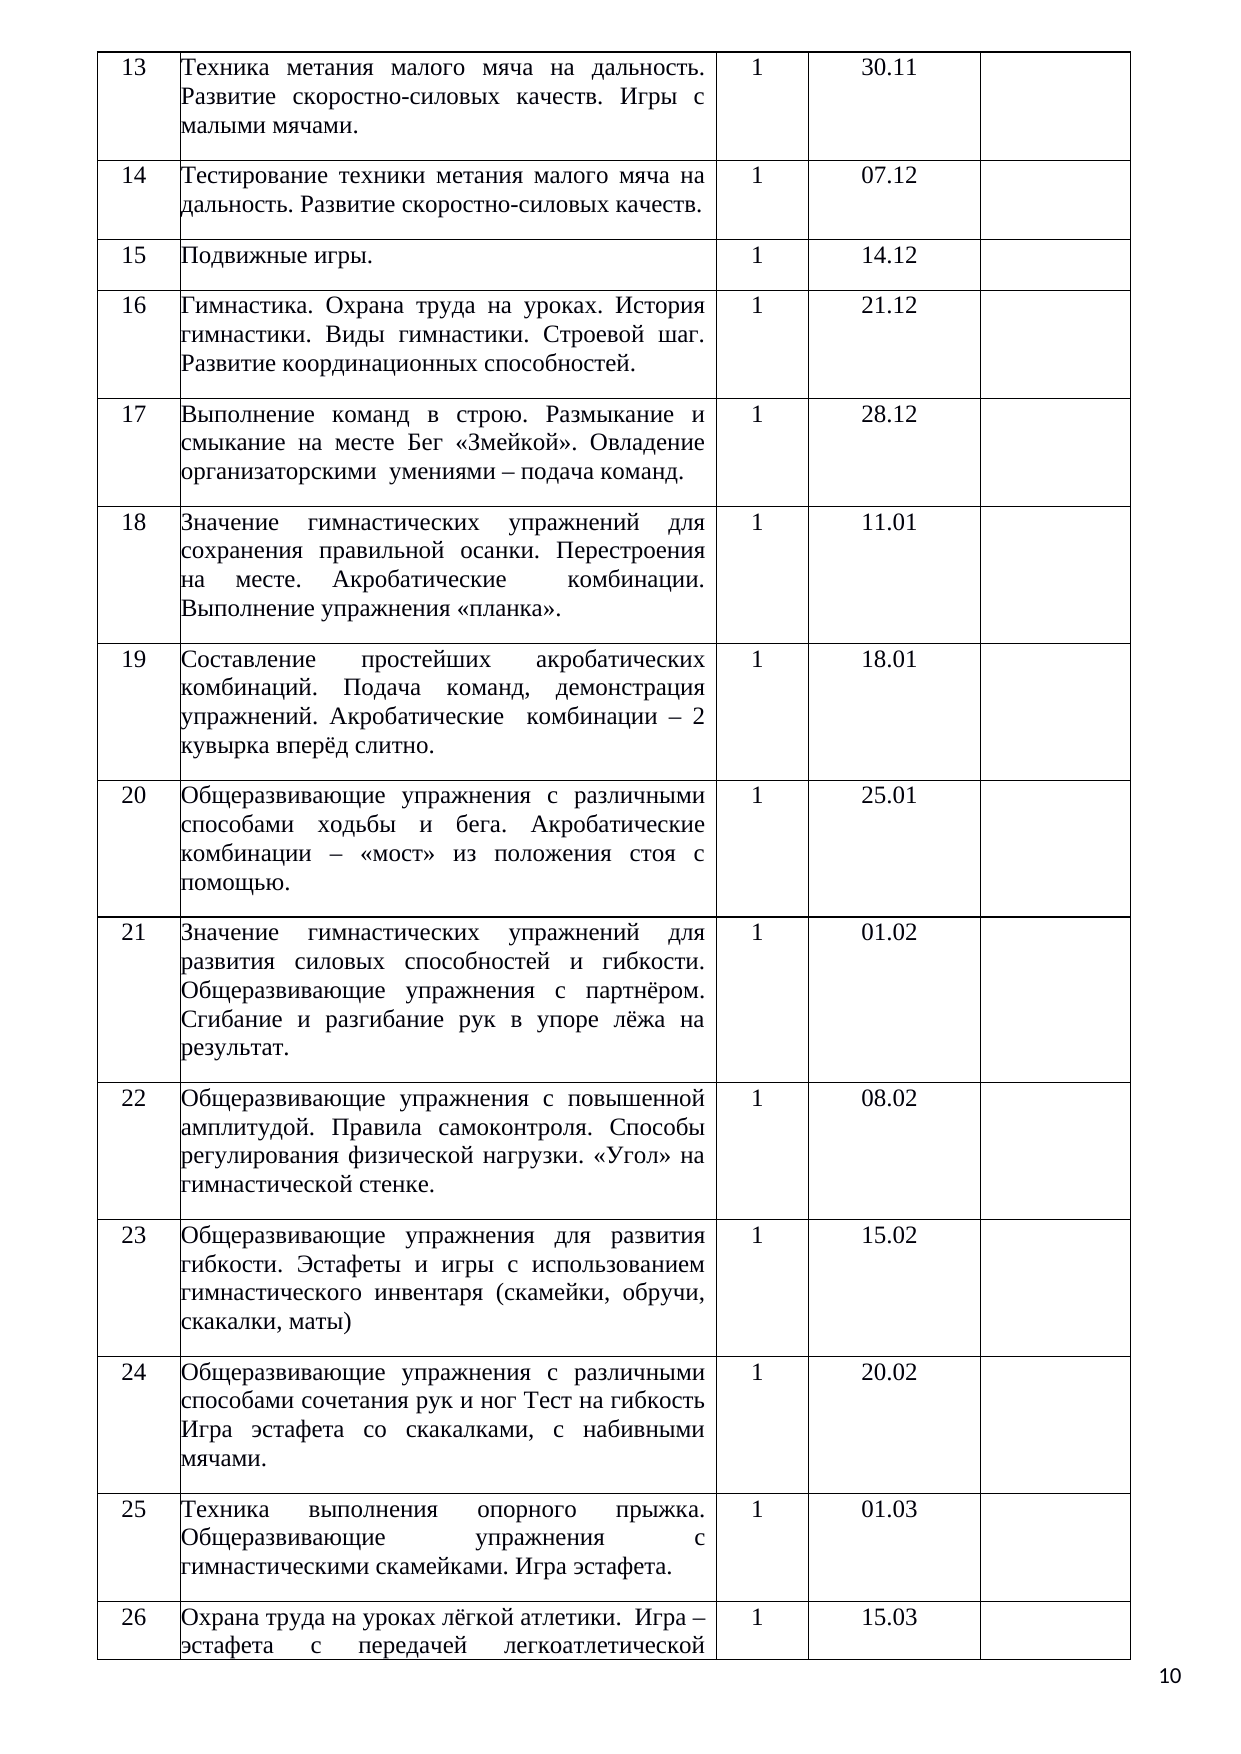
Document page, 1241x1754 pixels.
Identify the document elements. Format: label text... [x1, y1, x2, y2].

table_cell Тестирование техники метания малого мяча на дальность. Развитие скоростно-силовых качеств. [181, 161, 716, 239]
table_cell [981, 507, 1130, 643]
table_cell 1 [717, 399, 808, 506]
table_cell [981, 53, 1130, 159]
table_cell 24 [98, 1357, 180, 1493]
table_cell 14 [98, 161, 180, 239]
table_cell 22 [98, 1083, 180, 1219]
table_cell [981, 644, 1130, 779]
table_cell [981, 918, 1130, 1082]
table_cell 15 [98, 240, 180, 289]
table_cell 07.12 [809, 161, 980, 239]
table_cell Техника метания малого мяча на дальность. Развитие скоростно-силовых качеств. Игры с малыми мячами. [181, 53, 716, 159]
table_cell 08.02 [809, 1083, 980, 1219]
table_cell [981, 291, 1130, 398]
table_cell 18 [98, 507, 180, 643]
table_cell [981, 240, 1130, 289]
table_cell [981, 1357, 1130, 1493]
table_cell 1 [717, 1357, 808, 1493]
table_cell 11.01 [809, 507, 980, 643]
table_cell Значение гимнастических упражнений для развития силовых способностей и гибкости. Общеразвивающие упражнения с партнёром. Сгибание и разгибание рук в упоре лёжа на результат. [181, 918, 716, 1082]
table_cell 30.11 [809, 53, 980, 159]
table_cell 1 [717, 161, 808, 239]
table_cell 01.02 [809, 918, 980, 1082]
table_cell 28.12 [809, 399, 980, 506]
table_cell Гимнастика. Охрана труда на уроках. История гимнастики. Виды гимнастики. Строевой шаг. Развитие координационных способностей. [181, 291, 716, 398]
table_cell Общеразвивающие упражнения с различными способами сочетания рук и ног Тест на гибкость Игра эстафета со скакалками, с набивными мячами. [181, 1357, 716, 1493]
table_cell 14.12 [809, 240, 980, 289]
table_cell 01.03 [809, 1494, 980, 1601]
table_cell [981, 399, 1130, 506]
table_cell 21.12 [809, 291, 980, 398]
table_cell 17 [98, 399, 180, 506]
table_cell 1 [717, 53, 808, 159]
table_cell 20.02 [809, 1357, 980, 1493]
table_cell 20 [98, 781, 180, 916]
table_cell 25.01 [809, 781, 980, 916]
table_cell 16 [98, 291, 180, 398]
table_cell Общеразвивающие упражнения для развития гибкости. Эстафеты и игры с использованием гимнастического инвентаря (скамейки, обручи, скакалки, маты) [181, 1220, 716, 1356]
table_cell Общеразвивающие упражнения с различными способами ходьбы и бега. Акробатические комбинации – «мост» из положения стоя с помощью. [181, 781, 716, 916]
table_cell [981, 1602, 1130, 1659]
table_cell 26 [98, 1602, 180, 1659]
table_cell [981, 1083, 1130, 1219]
table_cell 1 [717, 1494, 808, 1601]
table_cell Составление простейших акробатических комбинаций. Подача команд, демонстрация упражнений. Акробатические комбинации – 2 кувырка вперёд слитно. [181, 644, 716, 779]
table_cell [981, 1494, 1130, 1601]
table_cell 18.01 [809, 644, 980, 779]
table_cell 1 [717, 1602, 808, 1659]
table_cell 1 [717, 1083, 808, 1219]
table_cell 13 [98, 53, 180, 159]
table_cell 25 [98, 1494, 180, 1601]
table_cell 23 [98, 1220, 180, 1356]
table_cell 1 [717, 240, 808, 289]
table_cell [981, 1220, 1130, 1356]
table_cell 21 [98, 918, 180, 1082]
table_cell 1 [717, 507, 808, 643]
table_cell 15.02 [809, 1220, 980, 1356]
table_cell Общеразвивающие упражнения с повышенной амплитудой. Правила самоконтроля. Способы регулирования физической нагрузки. «Угол» на гимнастической стенке. [181, 1083, 716, 1219]
table_cell [981, 161, 1130, 239]
table_cell 1 [717, 918, 808, 1082]
table_cell 1 [717, 644, 808, 779]
table_cell Подвижные игры. [181, 240, 716, 289]
table_cell Техника выполнения опорного прыжка. Общеразвивающие упражнения с гимнастическими скамейками. Игра эстафета. [181, 1494, 716, 1601]
table_cell 15.03 [809, 1602, 980, 1659]
table_cell 1 [717, 291, 808, 398]
table_cell 1 [717, 1220, 808, 1356]
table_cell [181, 1602, 716, 1659]
table_cell [981, 781, 1130, 916]
table_cell 1 [717, 781, 808, 916]
table_cell Выполнение команд в строю. Размыкание и смыкание на месте Бег «Змейкой». Овладение организаторскими умениями – подача команд. [181, 399, 716, 506]
table_cell Значение гимнастических упражнений для сохранения правильной осанки. Перестроения на месте. Акробатические комбинации. Выполнение упражнения «планка». [181, 507, 716, 643]
table_cell 19 [98, 644, 180, 779]
